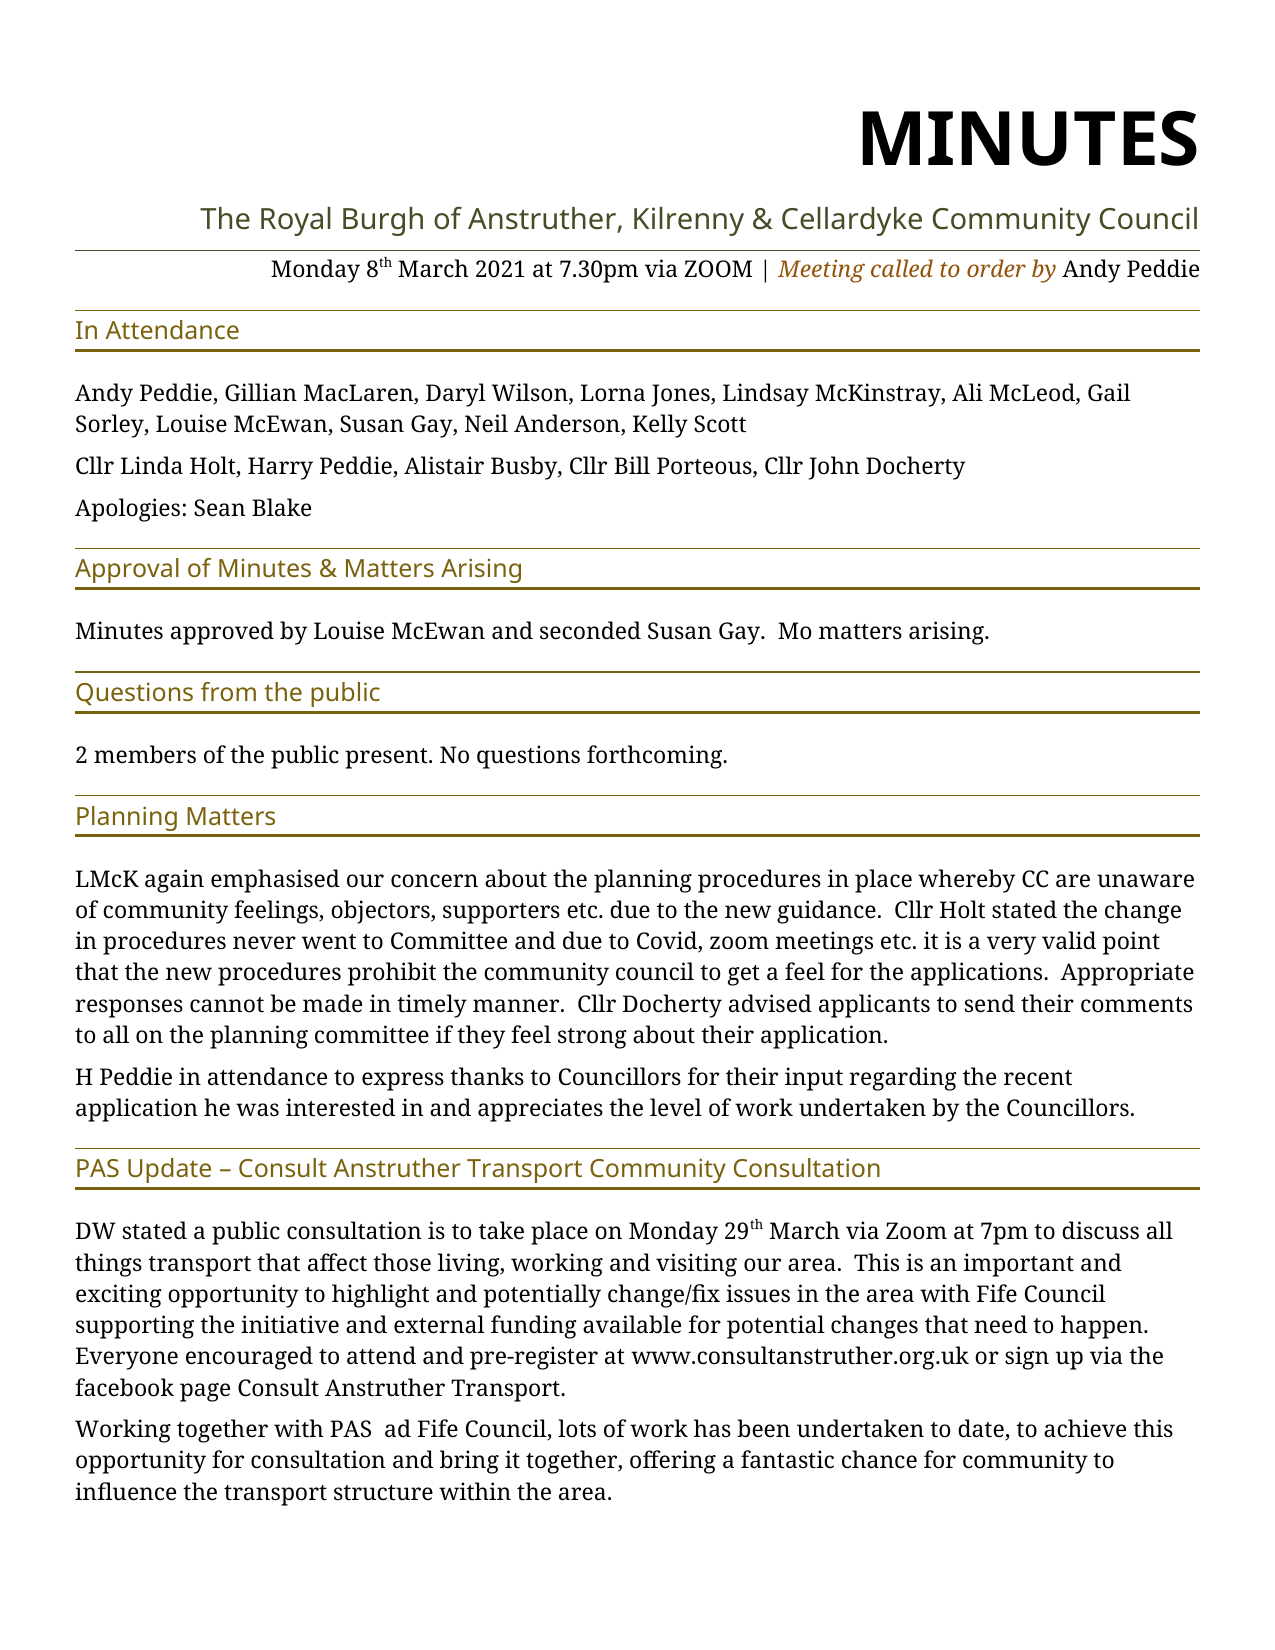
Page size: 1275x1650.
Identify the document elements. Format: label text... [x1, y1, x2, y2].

subtitle PAS Update – Consult Anstruther Transport Community Consultation [75, 1149, 1200, 1187]
text Monday 8th March 2021 at 7.30pm via ZOOM | Andy Peddie [75, 251, 1200, 284]
text LMcK again emphasised our concern about the planning procedures in place whereby CC are unaware of community feelings, objectors, supporters etc. due to the new guidance. Cllr Holt stated the change in procedures never went to Committee and due to Covid, zoom meetings etc. it is a very valid point that the new procedures prohibit the community council to get a feel for the applications. Appropriate responses cannot be made in timely manner. Cllr Docherty advised applicants to send their comments to all on the planning committee if they feel strong about their application. [75, 862, 1200, 1050]
text Apologies: Sean Blake [75, 492, 1200, 523]
text DW stated a public consultation is to take place on Monday 29th March via Zoom at 7pm to discuss all things transport that affect those living, working and visiting our area. This is an important and exciting opportunity to highlight and potentially change/fix issues in the area with Fife Council supporting the initiative and external funding available for potential changes that need to happen. Everyone encouraged to attend and pre-register at www.consultanstruther.org.uk or sign up via the facebook page Consult Anstruther Transport. [75, 1215, 1200, 1403]
subtitle Planning Matters [75, 796, 1200, 834]
text Andy Peddie, Gillian MacLaren, Daryl Wilson, Lorna Jones, Lindsay McKinstray, Ali McLeod, Gail Sorley, Louise McEwan, Susan Gay, Neil Anderson, Kelly Scott [75, 377, 1200, 439]
text 2 members of the public present. No questions forthcoming. [75, 739, 1200, 770]
subtitle The Royal Burgh of Anstruther, Kilrenny & Cellardyke Community Council [75, 198, 1200, 238]
text Cllr Linda Holt, Harry Peddie, Alistair Busby, Cllr Bill Porteous, Cllr John Docherty [75, 450, 1200, 481]
text Minutes approved by Louise McEwan and seconded Susan Gay. Mo matters arising. [75, 615, 1200, 646]
text H Peddie in attendance to express thanks to Councillors for their input regarding the recent application he was interested in and appreciates the level of work undertaken by the Councillors. [75, 1060, 1200, 1123]
subtitle & Matters Arising [75, 549, 1200, 587]
subtitle Questions from the public [75, 673, 1200, 711]
text Working together with PAS ad Fife Council, lots of work has been undertaken to date, to achieve this opportunity for consultation and bring it together, offering a fantastic chance for community to influence the transport structure within the area. [75, 1413, 1200, 1507]
